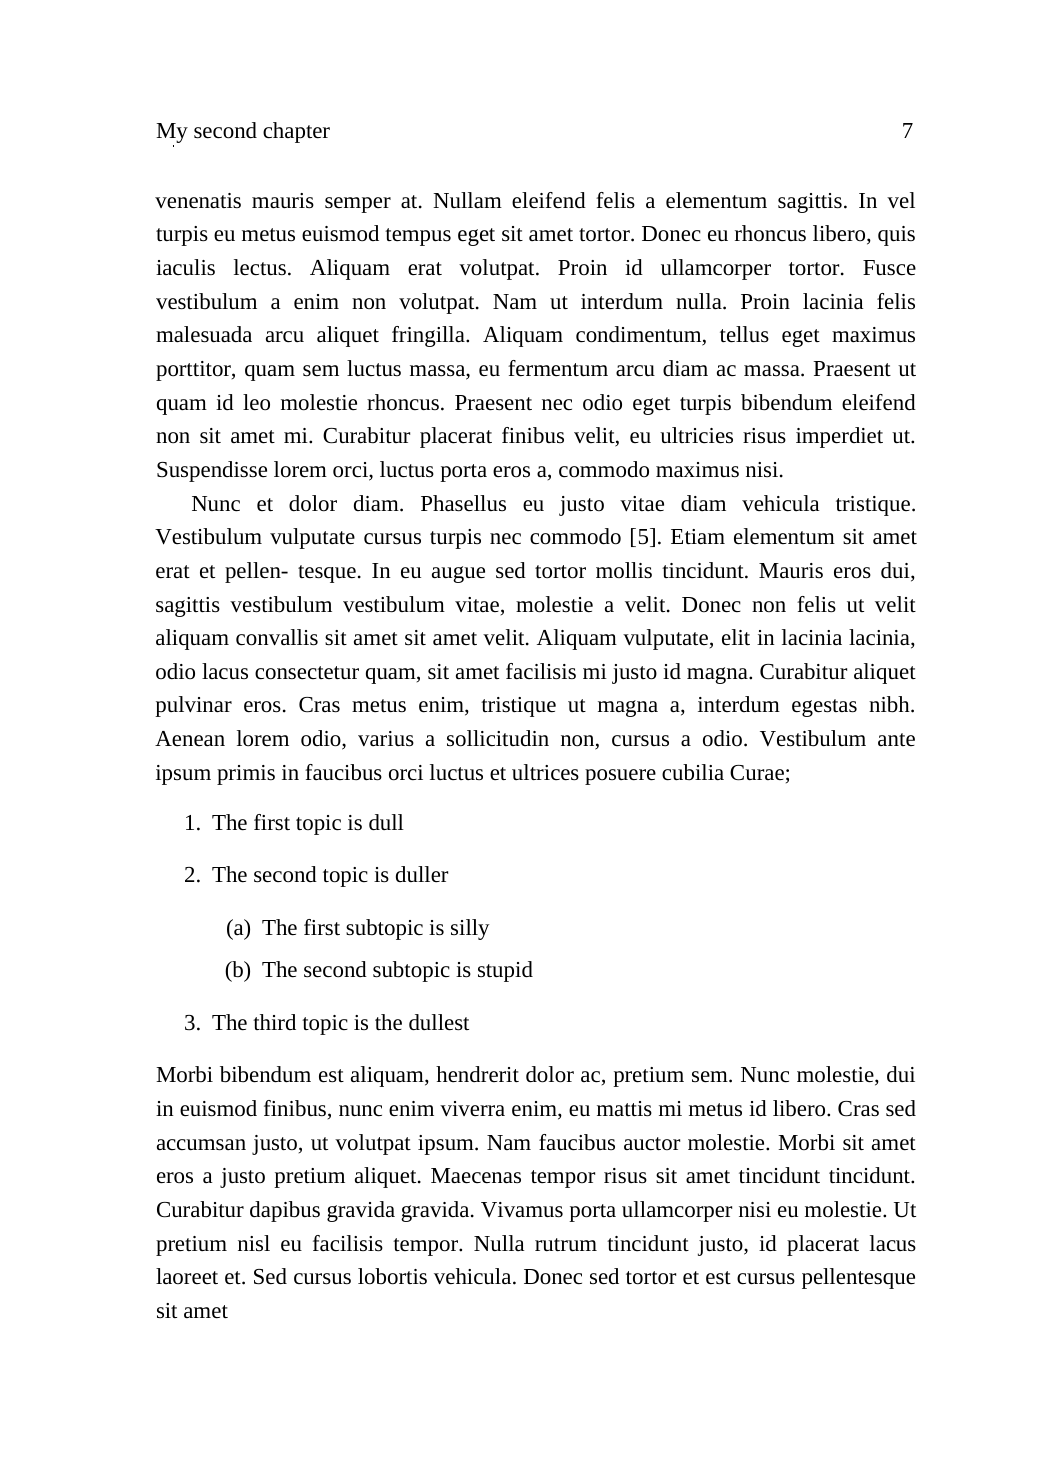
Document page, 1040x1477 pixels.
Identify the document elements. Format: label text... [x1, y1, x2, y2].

list The third topic is the dullest [184, 1009, 929, 1035]
text Morbi bibendum est aliquam, hendrerit dolor ac, pretium sem. Nunc molestie, dui in euismod finibus, nunc enim viverra enim, eu mattis mi metus id libero. Cras sed accumsan justo, ut volutpat ipsum. Nam faucibus auctor molestie. Morbi sit amet eros a justo pretium aliquet. Maecenas tempor risus sit amet tincidunt tincidunt. Curabitur dapibus gravida gravida. Vivamus porta ullamcorper nisi eu molestie. Ut pretium nisl eu facilisis tempor. Nulla rutrum tincidunt justo, id placerat lacus laoreet et. Sed cursus lobortis vehicula. Donec sed tortor et est cursus pellentesque sit amet [156, 1062, 917, 1323]
text venenatis mauris semper at. Nullam eleifend felis a elementum sagittis. In vel turpis eu metus euismod tempus eget sit amet tortor. Donec eu rhoncus libero, quis iaculis lectus. Aliquam erat volutpat. Proin id ullamcorper tortor. Fusce vestibulum a enim non volutpat. Nam ut interdum nulla. Proin lacinia felis malesuada arcu aliquet fringilla. Aliquam condimentum, tellus eget maximus porttitor, quam sem luctus massa, eu fermentum arcu diam ac massa. Praesent ut quam id leo molestie rhoncus. Praesent nec odio eget turpis bibendum eleifend non sit amet mi. Curabitur placerat finibus velit, eu ultricies risus imperdiet ut. Suspendisse lorem orci, luctus porta eros a, commodo maximus nisi. [155, 187, 917, 482]
text My second chapter 7 [156, 117, 929, 143]
list The second subtopic is stupid [224, 956, 929, 983]
list The first topic is dull [184, 809, 929, 835]
text Nunc et dolor diam. Phasellus eu justo vitae diam vehicula tristique. Vestibulum vulputate cursus turpis nec commodo [5]. Etiam elementum sit amet erat et pellen- tesque. In eu augue sed tortor mollis tincidunt. Mauris eros dui, sagittis vestibulum vestibulum vitae, molestie a velit. Donec non felis ut velit aliquam convallis sit amet sit amet velit. Aliquam vulputate, elit in lacinia lacinia, odio lacus consectetur quam, sit amet facilisis mi justo id magna. Curabitur aliquet pulvinar eros. Cras metus enim, tristique ut magna a, interdum egestas nibh. Aenean lorem odio, varius a sollicitudin non, cursus a odio. Vestibulum ante ipsum primis in faucibus orci luctus et ultrices posuere cubilia Curae; [155, 490, 917, 785]
list The first subtopic is silly [226, 914, 929, 941]
list The second topic is duller [184, 862, 929, 888]
